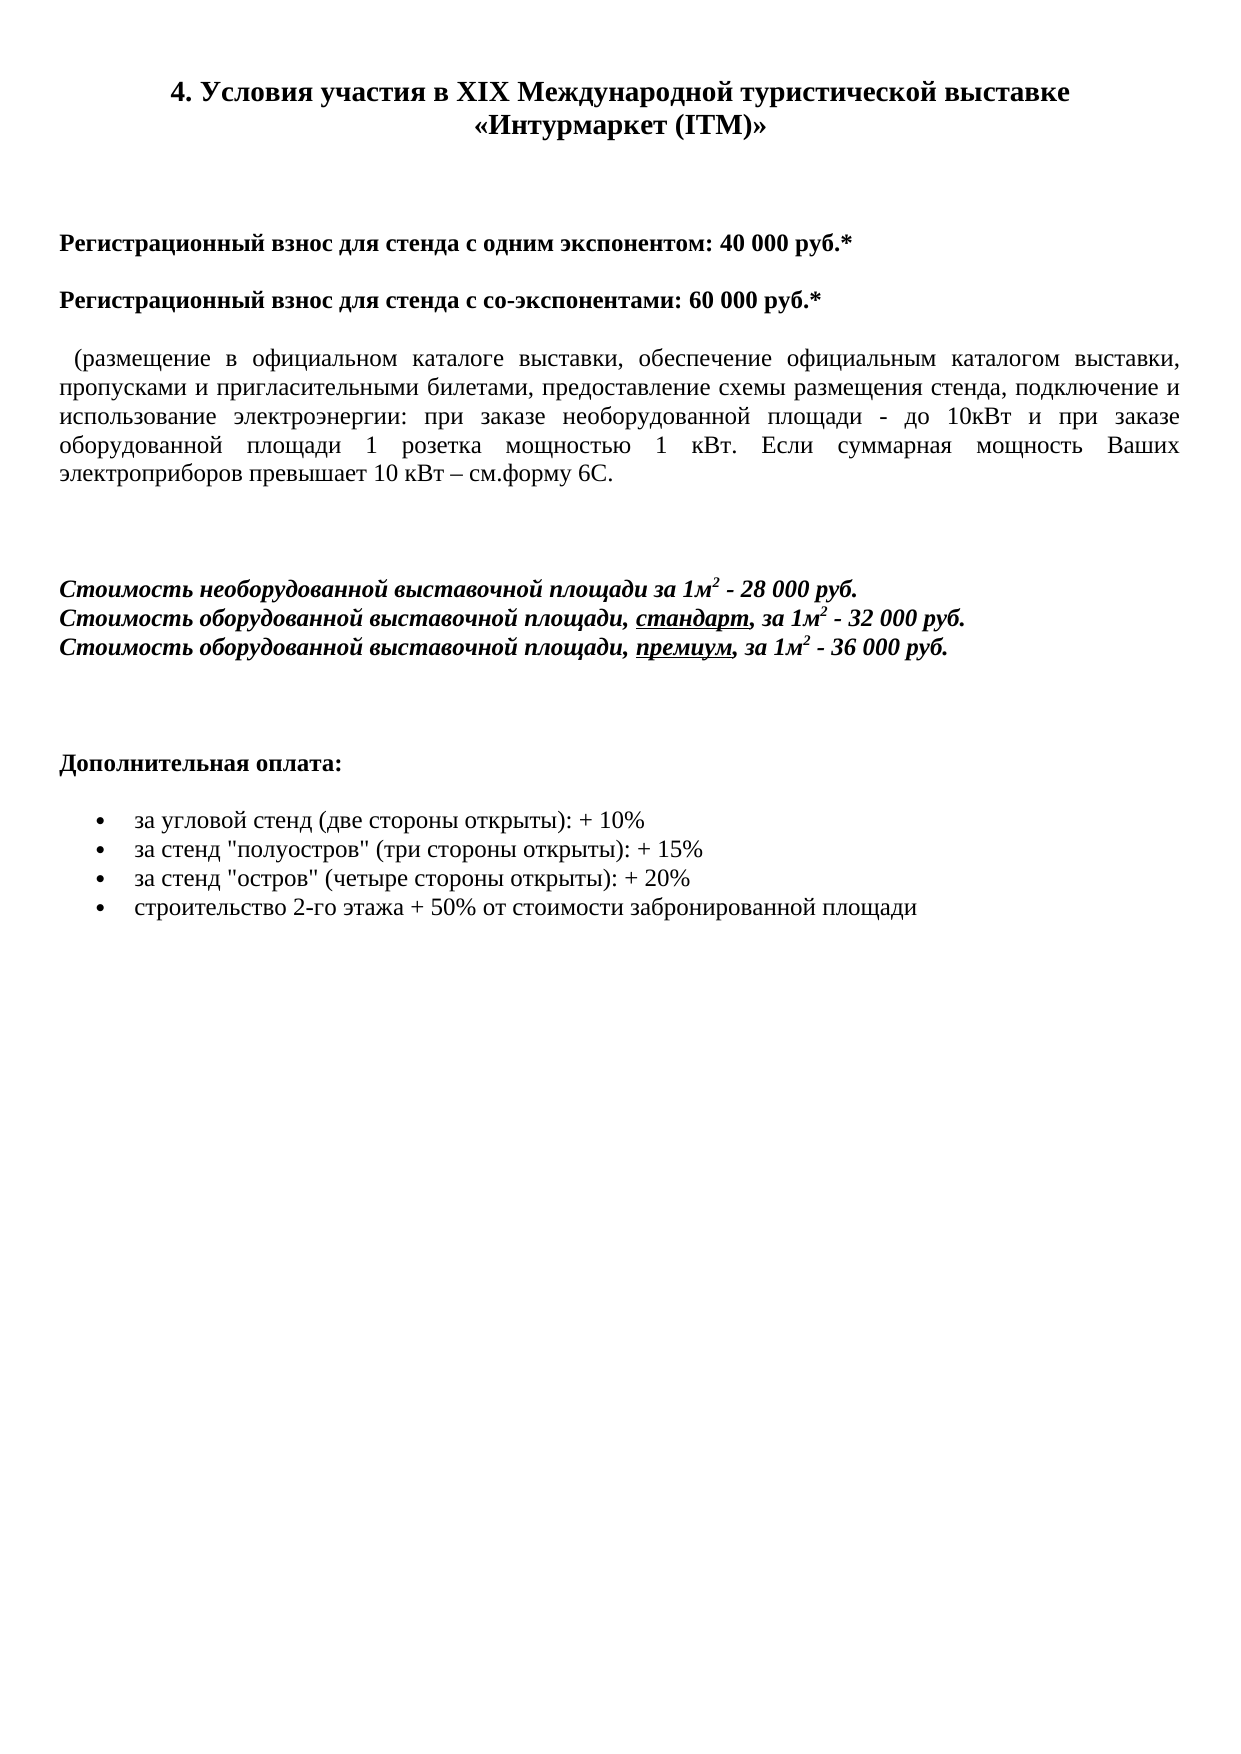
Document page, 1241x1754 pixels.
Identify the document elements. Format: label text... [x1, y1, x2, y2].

text Регистрационный взнос для стенда с одним экспонентом: 40 000 руб.* [59, 228, 1181, 256]
text (размещение в официальном каталоге выставки, обеспечение официальным каталогом выставки, пропусками и пригласительными билетами, предоставление схемы размещения стенда, подключение и использование электроэнергии: при заказе необорудованной площади - до 10кВт и при заказе оборудованной площади 1 розетка мощностью 1 кВт. Если суммарная мощность Ваших электроприборов превышает 10 кВт – см.форму 6С. [59, 343, 1181, 487]
text Стоимость оборудованной выставочной площади, стандарт, за 1м2 - 32 000 руб. [59, 603, 1181, 632]
subtitle 4. Условия участия в XIХ Международной туристической выставке «Интурмаркет (ITM)» [148, 74, 1093, 141]
list за угловой стенд (две стороны открыты): + 10% [97, 806, 1181, 834]
text Регистрационный взнос для стенда с со-экспонентами: 60 000 руб.* [59, 286, 1181, 314]
list за стенд "остров" (четыре стороны открыты): + 20% [97, 863, 1181, 892]
text Стоимость оборудованной выставочной площади, премиум, за 1м2 - 36 000 руб. [59, 632, 1181, 661]
list за стенд "полуостров" (три стороны открыты): + 15% [97, 834, 1181, 863]
text Стоимость необорудованной выставочной площади за 1м2 - 28 000 руб. [59, 574, 1181, 603]
text Дополнительная оплата: [59, 748, 1181, 776]
list строительство 2-го этажа + 50% от стоимости забронированной площади [97, 892, 1181, 921]
